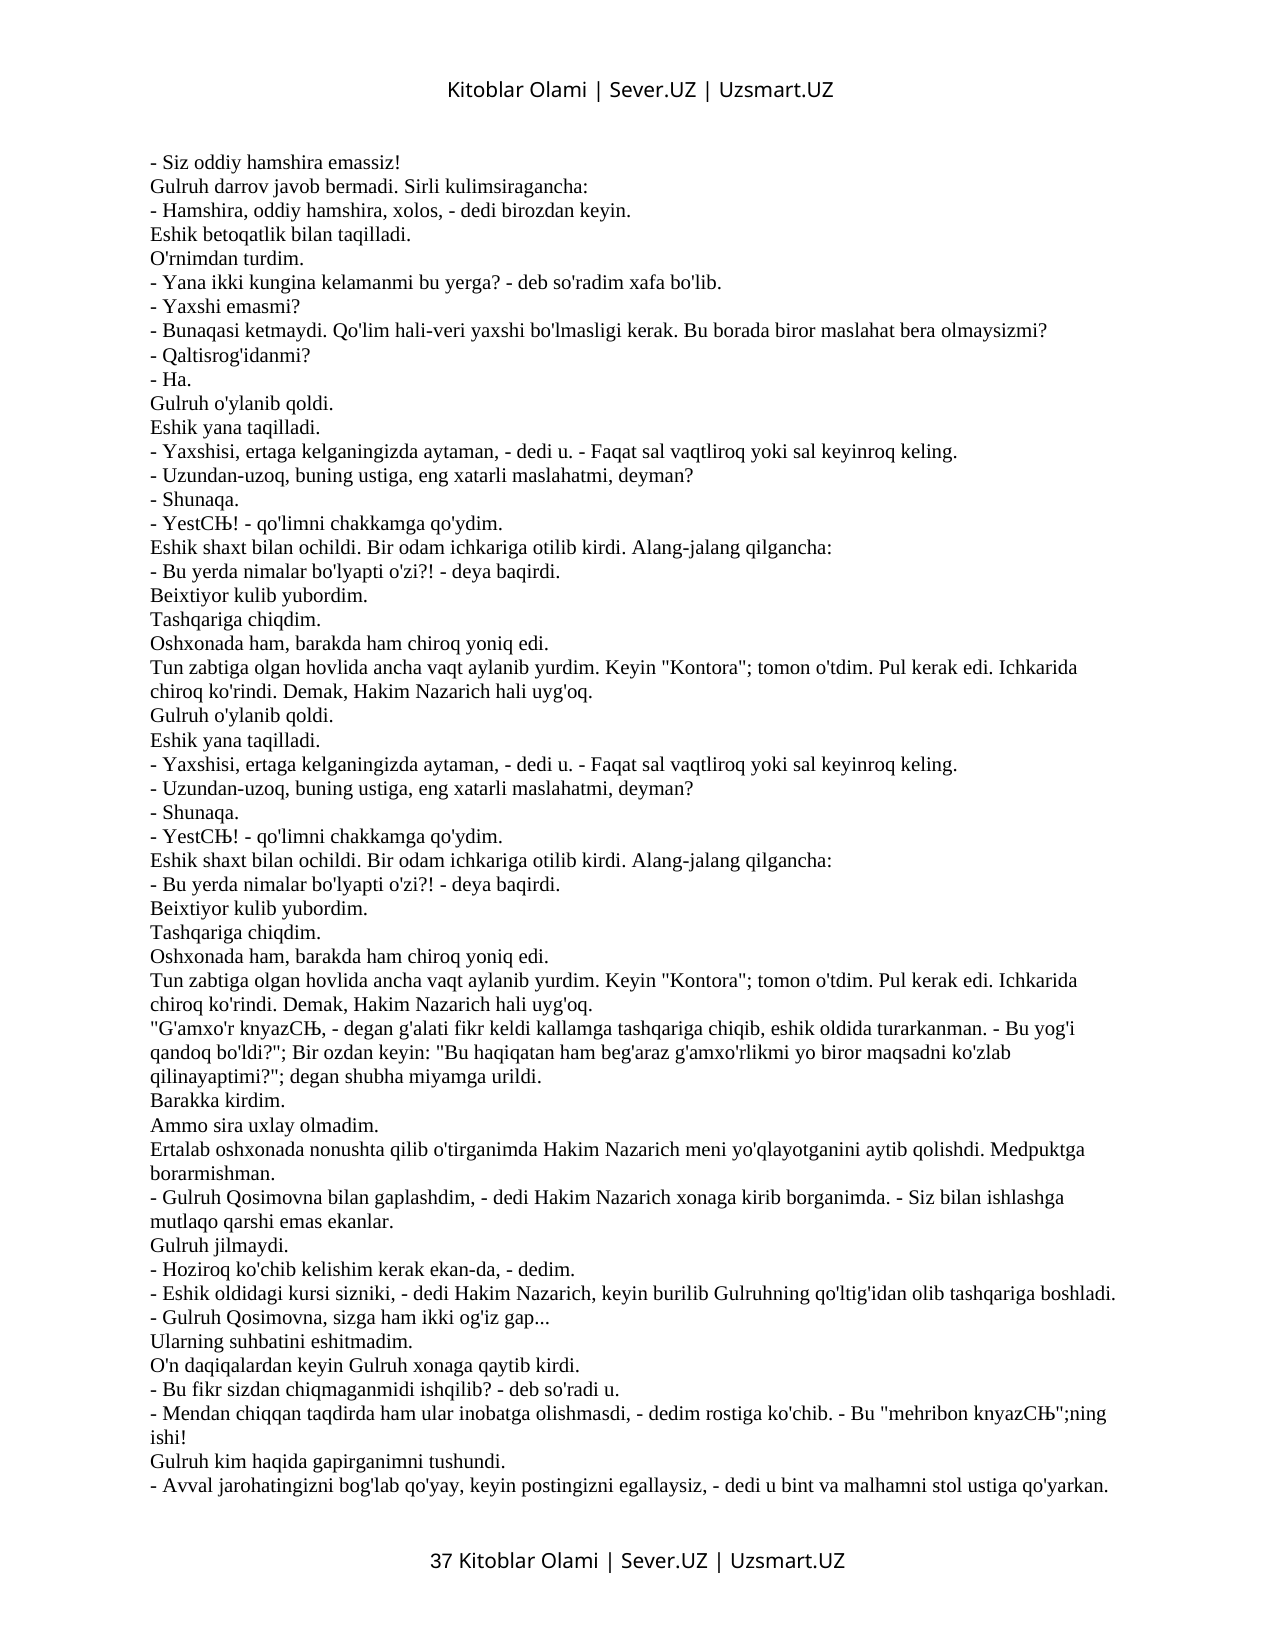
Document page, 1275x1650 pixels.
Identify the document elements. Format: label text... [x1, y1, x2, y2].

text - Bu yerda nimalar bo'lyapti o'zi?! - deya baqirdi. [150, 872, 1125, 896]
text Tashqariga chiqdim. [150, 607, 1125, 631]
text - Bu yerda nimalar bo'lyapti o'zi?! - deya baqirdi. [150, 559, 1125, 583]
text O'n daqiqalardan keyin Gulruh xonaga qaytib kirdi. [150, 1353, 1125, 1377]
text - YestСЊ! - qo'limni chakkamga qo'ydim. [150, 511, 1125, 535]
text Tun zabtiga olgan hovlida ancha vaqt aylanib yurdim. Keyin "Kontora"; tomon o'tdim. Pul kerak edi. Ichkarida chiroq ko'rindi. Demak, Hakim Nazarich hali uyg'oq. [150, 655, 1125, 703]
text Beixtiyor kulib yubordim. [150, 896, 1125, 920]
text Ularning suhbatini eshitmadim. [150, 1329, 1125, 1353]
text - Uzundan-uzoq, buning ustiga, eng xatarli maslahatmi, deyman? [150, 463, 1125, 487]
text Beixtiyor kulib yubordim. [150, 583, 1125, 607]
text Gulruh jilmaydi. [150, 1233, 1125, 1257]
text "G'amxo'r knyazСЊ, - degan g'alati fikr keldi kallamga tashqariga chiqib, eshik oldida turarkanman. - Bu yog'i qandoq bo'ldi?"; Bir ozdan keyin: "Bu haqiqatan ham beg'araz g'amxo'rlikmi yo biror maqsadni ko'zlab qilinayaptimi?"; degan shubha miyamga urildi. [150, 1016, 1125, 1088]
text - Yaxshi emasmi? [150, 294, 1125, 318]
text - Yana ikki kungina kelamanmi bu yerga? - deb so'radim xafa bo'lib. [150, 270, 1125, 294]
text Gulruh o'ylanib qoldi. [150, 391, 1125, 415]
text Gulruh o'ylanib qoldi. [150, 703, 1125, 727]
text Oshxonada ham, barakda ham chiroq yoniq edi. [150, 631, 1125, 655]
text Gulruh kim haqida gapirganimni tushundi. [150, 1449, 1125, 1473]
text - Uzundan-uzoq, buning ustiga, eng xatarli maslahatmi, deyman? [150, 776, 1125, 800]
text - Hoziroq ko'chib kelishim kerak ekan-da, - dedim. [150, 1257, 1125, 1281]
text - Bunaqasi ketmaydi. Qo'lim hali-veri yaxshi bo'lmasligi kerak. Bu borada biror maslahat bera olmaysizmi? [150, 318, 1125, 342]
text - Shunaqa. [150, 800, 1125, 824]
text - Bu fikr sizdan chiqmaganmidi ishqilib? - deb so'radi u. [150, 1377, 1125, 1401]
text - Qaltisrog'idanmi? [150, 342, 1125, 367]
text Tashqariga chiqdim. [150, 920, 1125, 944]
text Ertalab oshxonada nonushta qilib o'tirganimda Hakim Nazarich meni yo'qlayotganini aytib qolishdi. Medpuktga borarmishman. [150, 1137, 1125, 1185]
text - Yaxshisi, ertaga kelganingizda aytaman, - dedi u. - Faqat sal vaqtliroq yoki sal keyinroq keling. [150, 439, 1125, 463]
text - Shunaqa. [150, 487, 1125, 511]
text - Hamshira, oddiy hamshira, xolos, - dedi birozdan keyin. [150, 198, 1125, 222]
text Barakka kirdim. [150, 1088, 1125, 1112]
text - Gulruh Qosimovna bilan gaplashdim, - dedi Hakim Nazarich xonaga kirib borganimda. - Siz bilan ishlashga mutlaqo qarshi emas ekanlar. [150, 1185, 1125, 1233]
text Eshik betoqatlik bilan taqilladi. [150, 222, 1125, 246]
text - Eshik oldidagi kursi sizniki, - dedi Hakim Nazarich, keyin burilib Gulruhning qo'ltig'idan olib tashqariga boshladi. - Gulruh Qosimovna, sizga ham ikki og'iz gap... [150, 1281, 1125, 1329]
text Ammo sira uxlay olmadim. [150, 1112, 1125, 1137]
text - Ha. [150, 367, 1125, 391]
text Eshik shaxt bilan ochildi. Bir odam ichkariga otilib kirdi. Alang-jalang qilgancha: [150, 535, 1125, 559]
text - Siz oddiy hamshira emassiz! [150, 150, 1125, 174]
text Oshxonada ham, barakda ham chiroq yoniq edi. [150, 944, 1125, 968]
text Tun zabtiga olgan hovlida ancha vaqt aylanib yurdim. Keyin "Kontora"; tomon o'tdim. Pul kerak edi. Ichkarida chiroq ko'rindi. Demak, Hakim Nazarich hali uyg'oq. [150, 968, 1125, 1016]
text - YestСЊ! - qo'limni chakkamga qo'ydim. [150, 824, 1125, 848]
text Eshik yana taqilladi. [150, 415, 1125, 439]
text Eshik yana taqilladi. [150, 727, 1125, 752]
text O'rnimdan turdim. [150, 246, 1125, 270]
text - Mendan chiqqan taqdirda ham ular inobatga olishmasdi, - dedim rostiga ko'chib. - Bu "mehribon knyazСЊ";ning ishi! [150, 1401, 1125, 1449]
text - Avval jarohatingizni bog'lab qo'yay, keyin postingizni egallaysiz, - dedi u bint va malhamni stol ustiga qo'yarkan. [150, 1473, 1125, 1497]
text Eshik shaxt bilan ochildi. Bir odam ichkariga otilib kirdi. Alang-jalang qilgancha: [150, 848, 1125, 872]
text Gulruh darrov javob bermadi. Sirli kulimsiragancha: [150, 174, 1125, 198]
text - Yaxshisi, ertaga kelganingizda aytaman, - dedi u. - Faqat sal vaqtliroq yoki sal keyinroq keling. [150, 752, 1125, 776]
